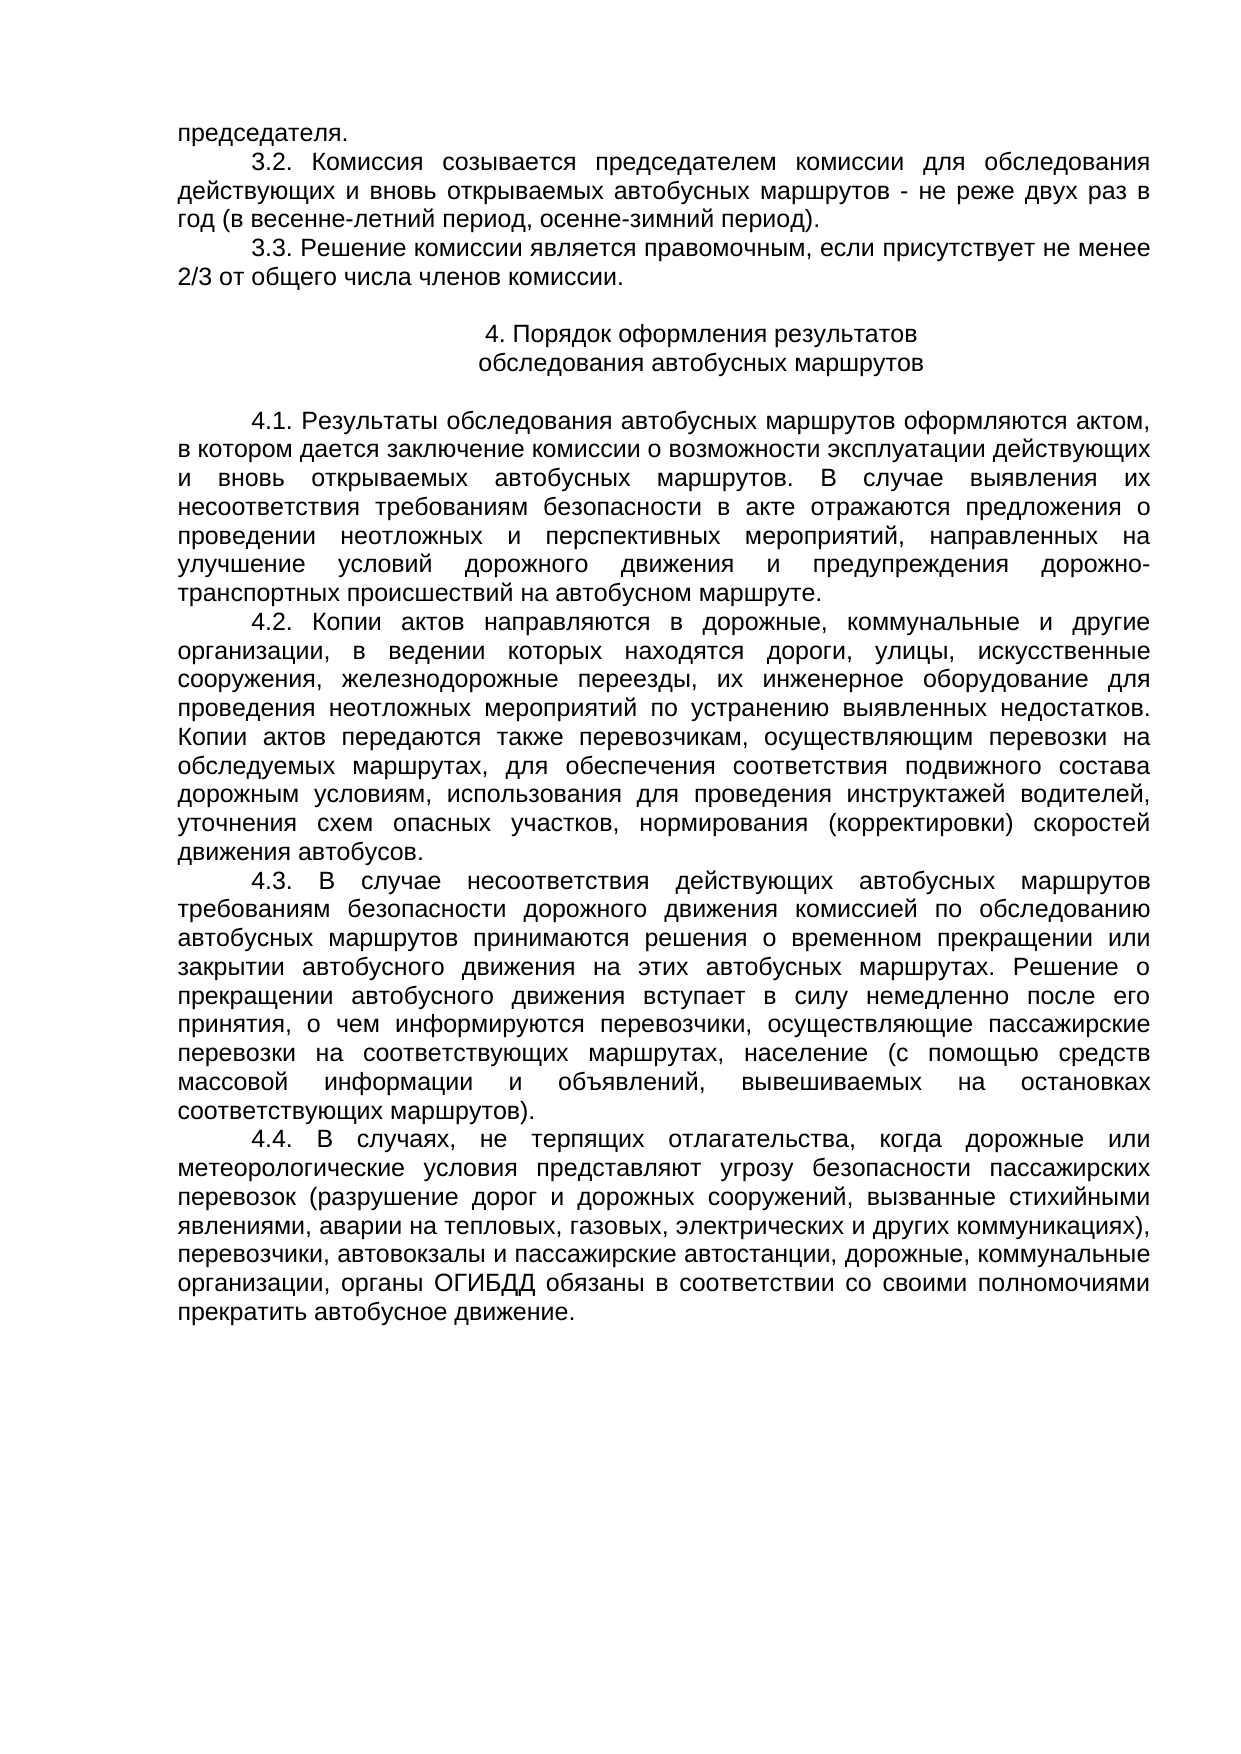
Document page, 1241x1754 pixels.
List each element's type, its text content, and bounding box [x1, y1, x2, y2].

text 4.3. В случае несоответствия действующих автобусных маршрутов требованиям безопасности дорожного движения комиссией по обследованию автобусных маршрутов принимаются решения о временном прекращении или закрытии автобусного движения на этих автобусных маршрутах. Решение о прекращении автобусного движения вступает в силу немедленно после его принятия, о чем информируются перевозчики, осуществляющие пассажирские перевозки на соответствующих маршрутах, население (с помощью средств массовой информации и объявлений, вывешиваемых на остановках соответствующих маршрутов). [177, 866, 1152, 1124]
text 4.4. В случаях, не терпящих отлагательства, когда дорожные или метеорологические условия представляют угрозу безопасности пассажирских перевозок (разрушение дорог и дорожных сооружений, вызванные стихийными явлениями, аварии на тепловых, газовых, электрических и других коммуникациях), перевозчики, автовокзалы и пассажирские автостанции, дорожные, коммунальные организации, органы ОГИБДД обязаны в соответствии со своими полномочиями прекратить автобусное движение. [177, 1124, 1152, 1326]
text 4. Порядок оформления результатов [177, 319, 1152, 348]
text обследования автобусных маршрутов [177, 348, 1152, 377]
text 3.3. Решение комиссии является правомочным, если присутствует не менее 2/3 от общего числа членов комиссии. [177, 233, 1152, 291]
text 4.2. Копии актов направляются в дорожные, коммунальные и другие организации, в ведении которых находятся дороги, улицы, искусственные сооружения, железнодорожные переезды, их инженерное оборудование для проведения неотложных мероприятий по устранению выявленных недостатков. Копии актов передаются также перевозчикам, осуществляющим перевозки на обследуемых маршрутах, для обеспечения соответствия подвижного состава дорожным условиям, использования для проведения инструктажей водителей, уточнения схем опасных участков, нормирования (корректировки) скоростей движения автобусов. [177, 607, 1152, 866]
text 3.2. Комиссия созывается председателем комиссии для обследования действующих и вновь открываемых автобусных маршрутов - не реже двух раз в год (в весенне-летний период, осенне-зимний период). [177, 147, 1152, 233]
text 4.1. Результаты обследования автобусных маршрутов оформляются актом, в котором дается заключение комиссии о возможности эксплуатации действующих и вновь открываемых автобусных маршрутов. В случае выявления их несоответствия требованиям безопасности в акте отражаются предложения о проведении неотложных и перспективных мероприятий, направленных на улучшение условий дорожного движения и предупреждения дорожно-транспортных происшествий на автобусном маршруте. [177, 406, 1152, 607]
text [177, 118, 1152, 147]
